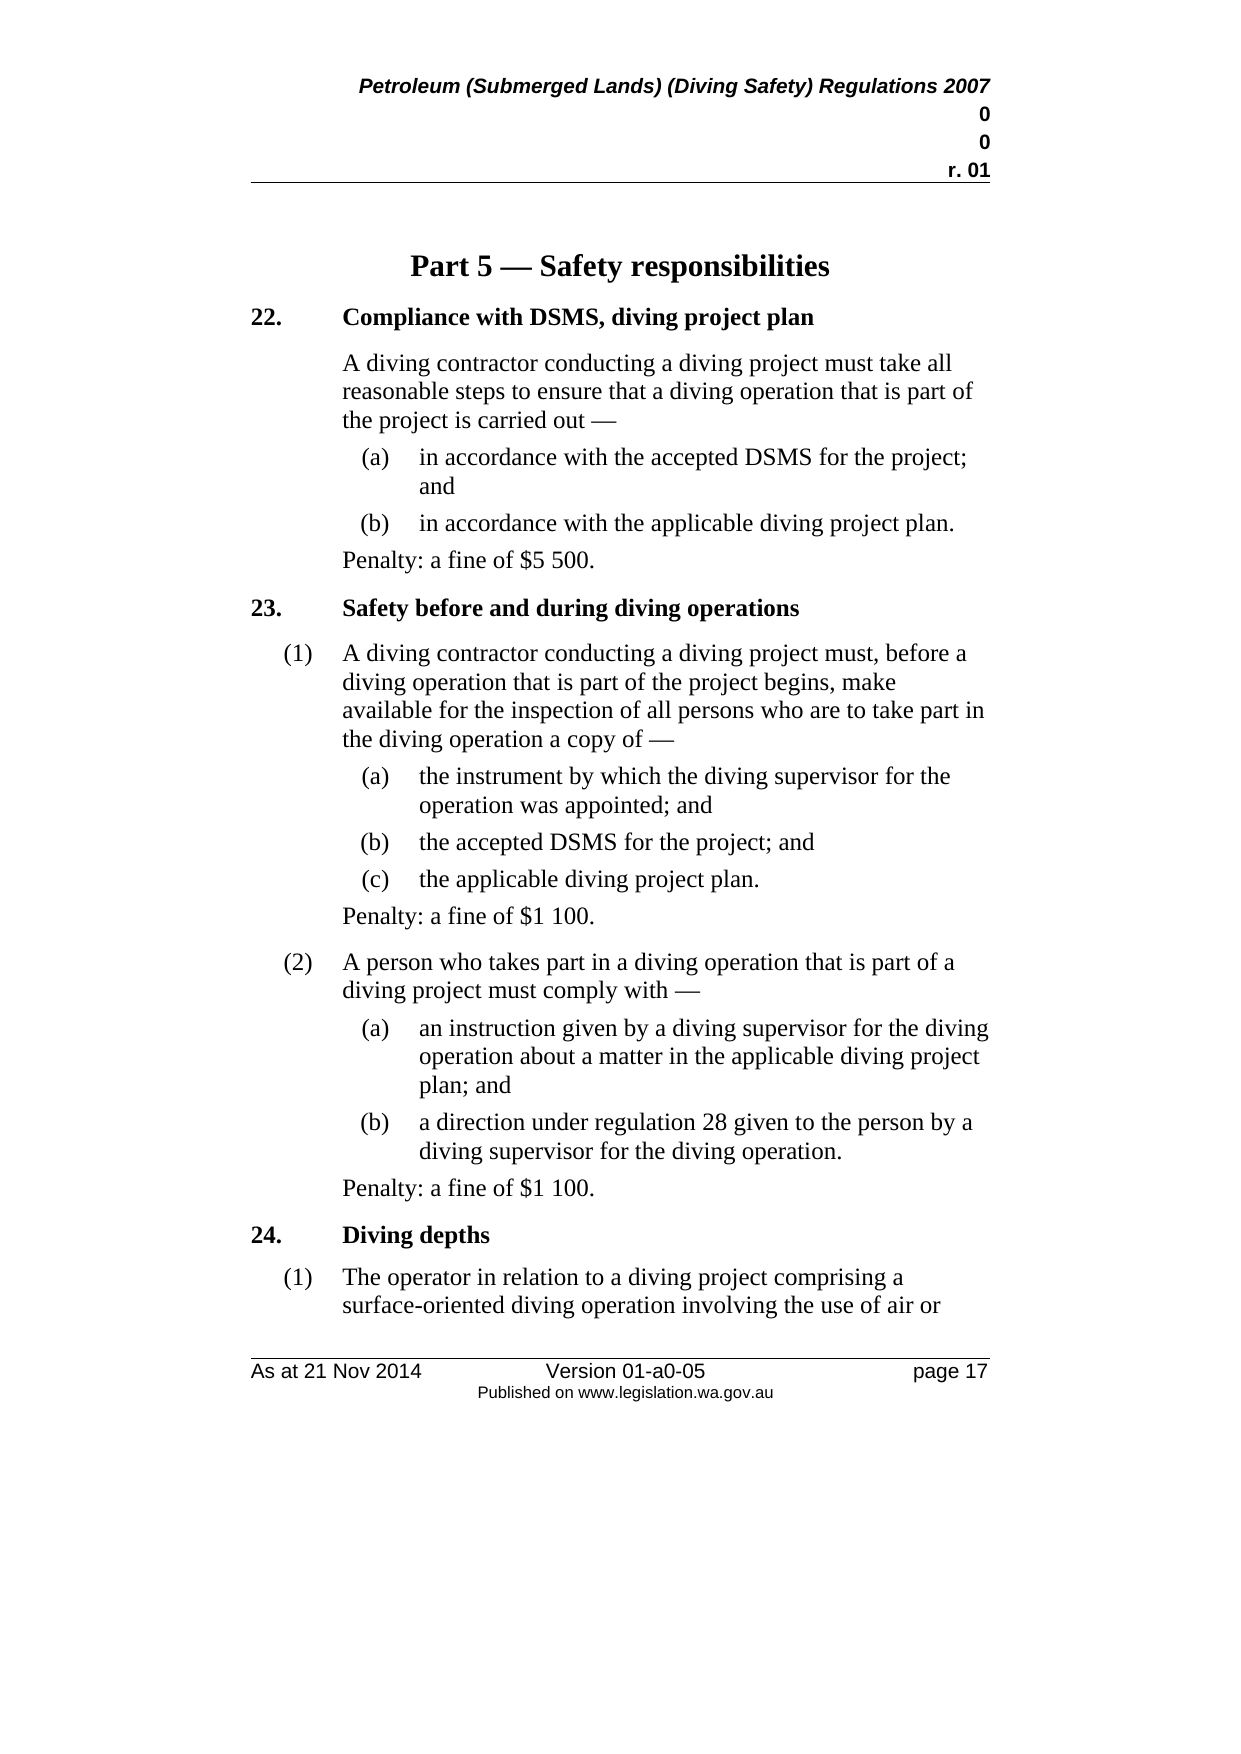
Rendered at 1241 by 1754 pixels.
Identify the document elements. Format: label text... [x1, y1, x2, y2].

text Penalty: a fine of $5 500. [251, 545, 990, 574]
subtitle Part 5 — Safety responsibilities [251, 247, 990, 283]
text (b) a direction under regulation 28 given to the person by a diving supervisor for the diving operation. [251, 1107, 990, 1165]
text (b) the accepted DSMS for the project; and [251, 827, 990, 856]
text (a) in accordance with the accepted DSMS for the project; and [251, 442, 990, 500]
text (a) the instrument by which the diving supervisor for the operation was appointed; and [251, 761, 990, 819]
subtitle 22. Compliance with DSMS, diving project plan [251, 302, 990, 331]
text (a) an instruction given by a diving supervisor for the diving operation about a matter in the applicable diving project plan; and [251, 1013, 990, 1099]
subtitle 24. Diving depths [251, 1221, 990, 1249]
text A diving contractor conducting a diving project must take all reasonable steps to ensure that a diving operation that is part of the project is carried out — [251, 348, 990, 434]
subtitle 23. Safety before and during diving operations [251, 593, 990, 621]
text Penalty: a fine of $1 100. [251, 901, 990, 930]
text (b) in accordance with the applicable diving project plan. [251, 508, 990, 537]
text Penalty: a fine of $1 100. [251, 1173, 990, 1202]
text (1) A diving contractor conducting a diving project must, before a diving operation that is part of the project begins, make available for the inspection of all persons who are to take part in the diving operation a copy of — [251, 638, 990, 753]
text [251, 1262, 990, 1319]
text (2) A person who takes part in a diving operation that is part of a diving project must comply with — [251, 947, 990, 1004]
text (c) the applicable diving project plan. [251, 864, 990, 893]
